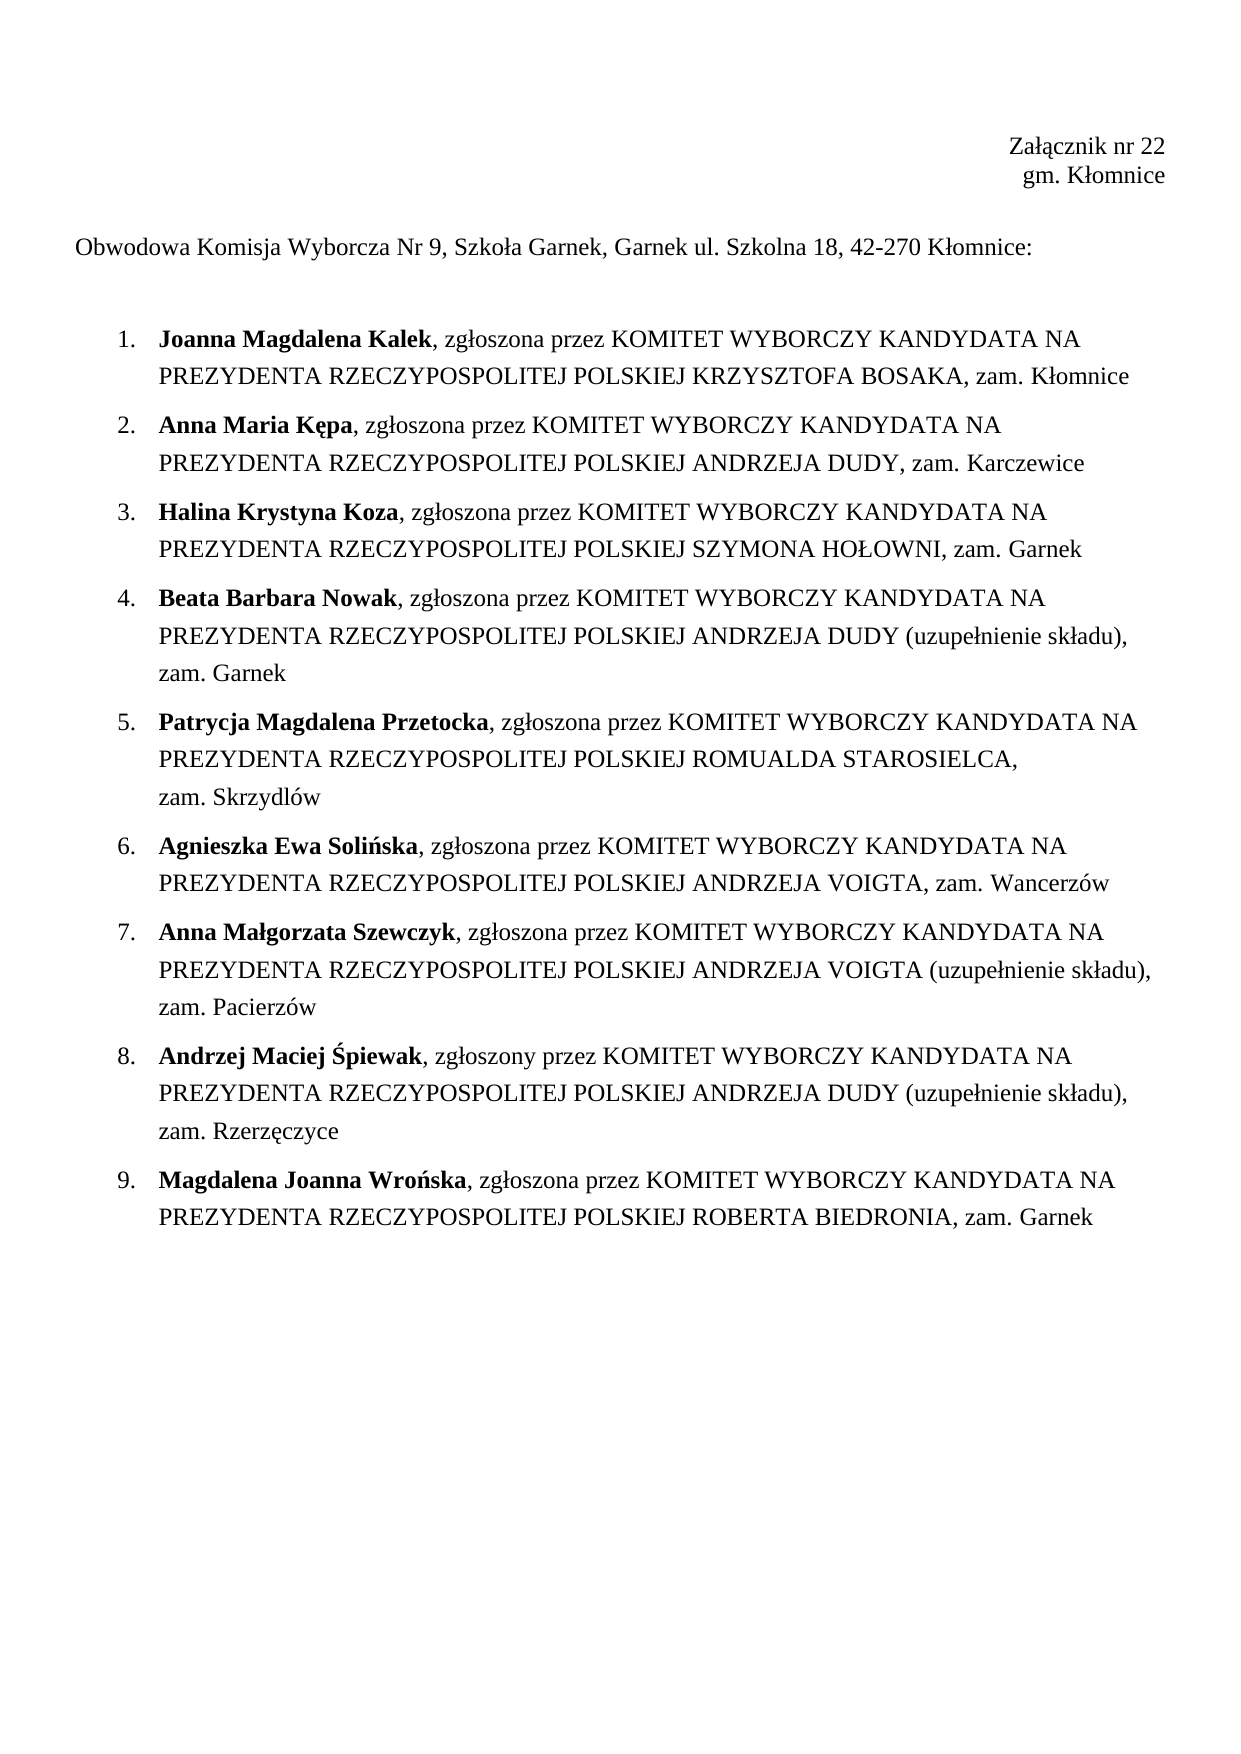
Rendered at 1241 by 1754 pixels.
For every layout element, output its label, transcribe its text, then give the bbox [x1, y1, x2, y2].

table_cell 8. [74, 1035, 147, 1159]
table_header 1. [74, 318, 147, 405]
table_cell 4. [74, 578, 147, 701]
table_cell 2. [74, 405, 147, 491]
table_cell 3. [74, 491, 147, 578]
text Załącznik nr 22 [607, 131, 1165, 160]
table_cell Agnieszka Ewa Solińska, zgłoszona przez KOMITET WYBORCZY KANDYDATA NA PREZYDENTA RZECZYPOSPOLITEJ POLSKIEJ ANDRZEJA VOIGTA, zam. Wancerzów [147, 825, 1166, 912]
table_cell 5. [74, 701, 147, 825]
table_cell Halina Krystyna Koza, zgłoszona przez KOMITET WYBORCZY KANDYDATA NA PREZYDENTA RZECZYPOSPOLITEJ POLSKIEJ SZYMONA HOŁOWNI, zam. Garnek [147, 491, 1166, 578]
table_cell Andrzej Maciej Śpiewak, zgłoszony przez KOMITET WYBORCZY KANDYDATA NA PREZYDENTA RZECZYPOSPOLITEJ POLSKIEJ ANDRZEJA DUDY (uzupełnienie składu), zam. Rzerzęczyce [147, 1035, 1166, 1159]
table_cell Magdalena Joanna Wrońska, zgłoszona przez KOMITET WYBORCZY KANDYDATA NA PREZYDENTA RZECZYPOSPOLITEJ POLSKIEJ ROBERTA BIEDRONIA, zam. Garnek [147, 1159, 1166, 1246]
table_cell 9. [74, 1159, 147, 1246]
table_cell Anna Maria Kępa, zgłoszona przez KOMITET WYBORCZY KANDYDATA NA PREZYDENTA RZECZYPOSPOLITEJ POLSKIEJ ANDRZEJA DUDY, zam. Karczewice [147, 405, 1166, 491]
table_cell 7. [74, 912, 147, 1035]
table_cell 6. [74, 825, 147, 912]
table_cell Patrycja Magdalena Przetocka, zgłoszona przez KOMITET WYBORCZY KANDYDATA NA PREZYDENTA RZECZYPOSPOLITEJ POLSKIEJ ROMUALDA STAROSIELCA, zam. Skrzydlów [147, 701, 1166, 825]
text Obwodowa Komisja Wyborcza Nr 9, Szkoła Garnek, Garnek ul. Szkolna 18, 42-270 Kłomnice: [75, 232, 1165, 261]
table_cell Anna Małgorzata Szewczyk, zgłoszona przez KOMITET WYBORCZY KANDYDATA NA PREZYDENTA RZECZYPOSPOLITEJ POLSKIEJ ANDRZEJA VOIGTA (uzupełnienie składu), zam. Pacierzów [147, 912, 1166, 1035]
text gm. Kłomnice [75, 160, 1165, 189]
table_cell Beata Barbara Nowak, zgłoszona przez KOMITET WYBORCZY KANDYDATA NA PREZYDENTA RZECZYPOSPOLITEJ POLSKIEJ ANDRZEJA DUDY (uzupełnienie składu), zam. Garnek [147, 578, 1166, 701]
table_header Joanna Magdalena Kalek, zgłoszona przez KOMITET WYBORCZY KANDYDATA NA PREZYDENTA RZECZYPOSPOLITEJ POLSKIEJ KRZYSZTOFA BOSAKA, zam. Kłomnice [147, 318, 1166, 405]
